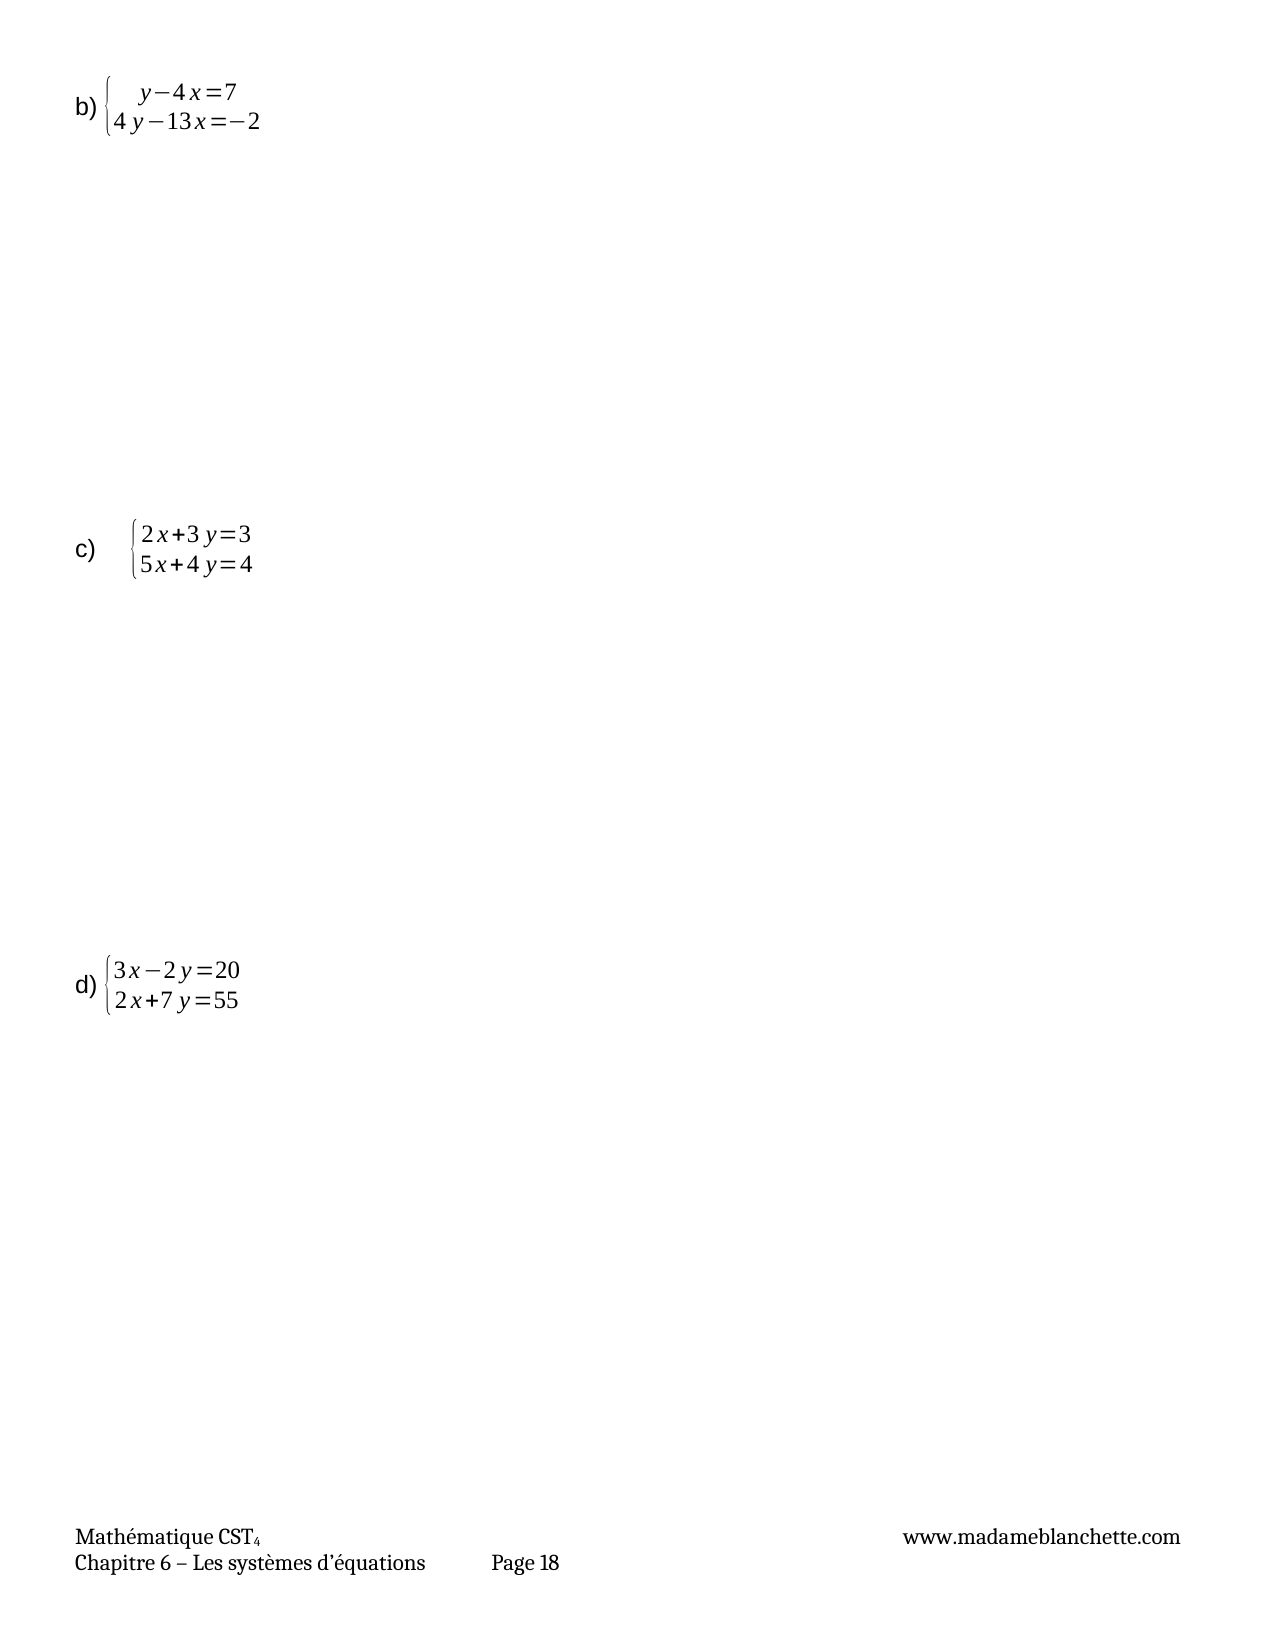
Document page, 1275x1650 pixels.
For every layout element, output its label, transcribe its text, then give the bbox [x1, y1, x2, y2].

text c) [75, 518, 1200, 580]
text d) [75, 954, 1200, 1016]
text b) [75, 75, 1200, 137]
